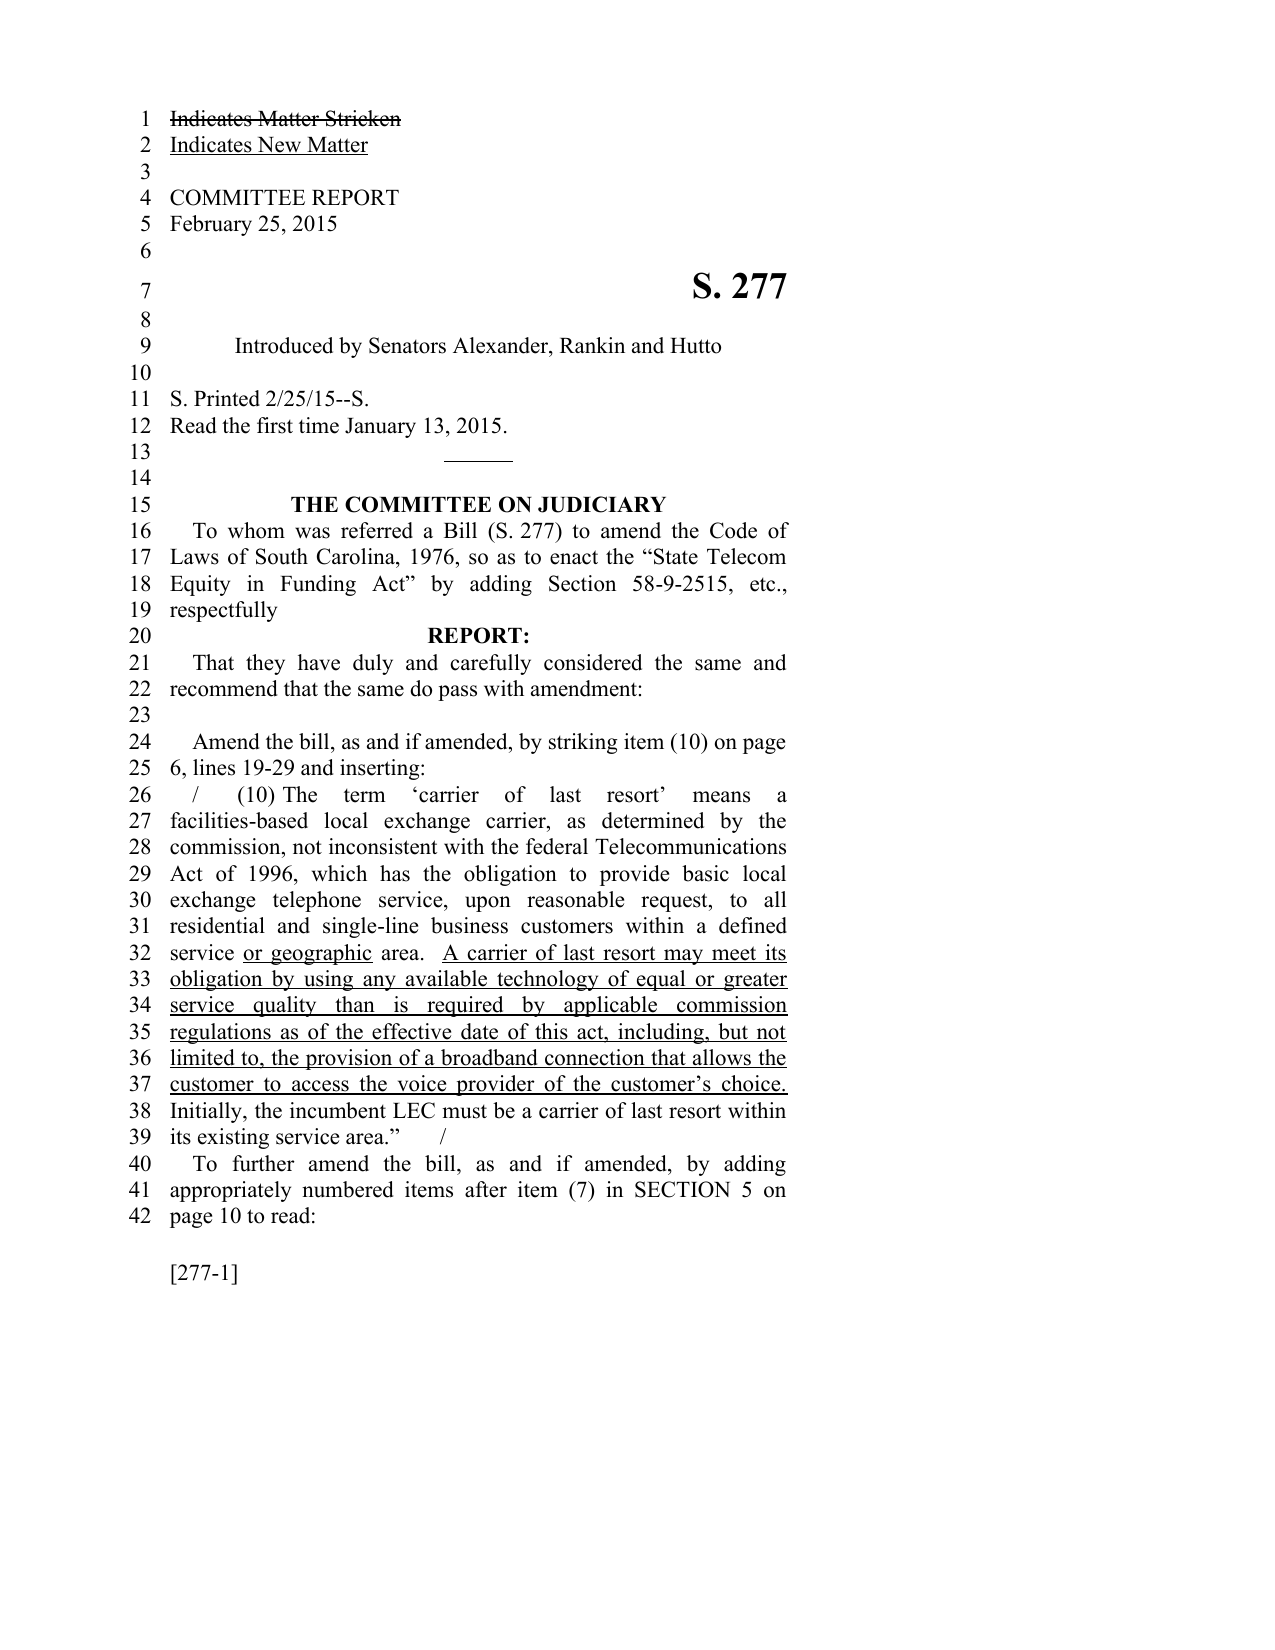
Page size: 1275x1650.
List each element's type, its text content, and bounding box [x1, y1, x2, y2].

text REPORT: [169, 622, 787, 649]
text / (10) The term ‘carrier of last resort’ means a facilities-based local exchange carrier, as determined by the commission, not inconsistent with the federal Telecommunications Act of 1996, which has the obligation to provide basic local exchange telephone service, upon reasonable request, to all residential and single-line business customers within a defined service or geographic area. A carrier of last resort may meet its obligation by using any available technology of equal or greater service quality than is required by applicable commission regulations as of the effective date of this act, including, but not limited to, the provision of a broadband connection that allows the customer to access the voice provider of the customer’s choice. Initially, the incumbent LEC must be a carrier of last resort within its existing service area.” / [169, 781, 787, 988]
text To further amend the bill, as and if amended, by adding appropriately numbered items after item (7) in SECTION 5 on page 10 to read: [169, 1149, 787, 1229]
text To whom was referred a Bill (S. 277) to amend the Code of Laws of South Carolina, 1976, so as to enact the “State Telecom Equity in Funding Act” by adding Section 58-9-2515, etc., respectfully [169, 517, 787, 622]
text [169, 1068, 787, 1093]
text Read the first time January 13, 2015. [169, 412, 787, 438]
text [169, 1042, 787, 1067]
text Indicates Matter Stricken [169, 105, 787, 131]
text February 25, 2015 [169, 210, 787, 237]
text COMMITTEE REPORT [169, 184, 787, 210]
text Amend the bill, as and if amended, by striking item (10) on page 6, lines 19-29 and inserting: [169, 728, 787, 781]
text That they have duly and carefully considered the same and recommend that the same do pass with amendment: [169, 649, 787, 702]
text S. 277 [169, 263, 787, 306]
text Introduced by Senators Alexander, Rankin and Hutto [169, 333, 787, 359]
text Indicates New Matter [169, 131, 787, 158]
text S. Printed 2/25/15--S. [169, 385, 787, 412]
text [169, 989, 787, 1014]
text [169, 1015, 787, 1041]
text THE COMMITTEE ON JUDICIARY [169, 491, 787, 517]
